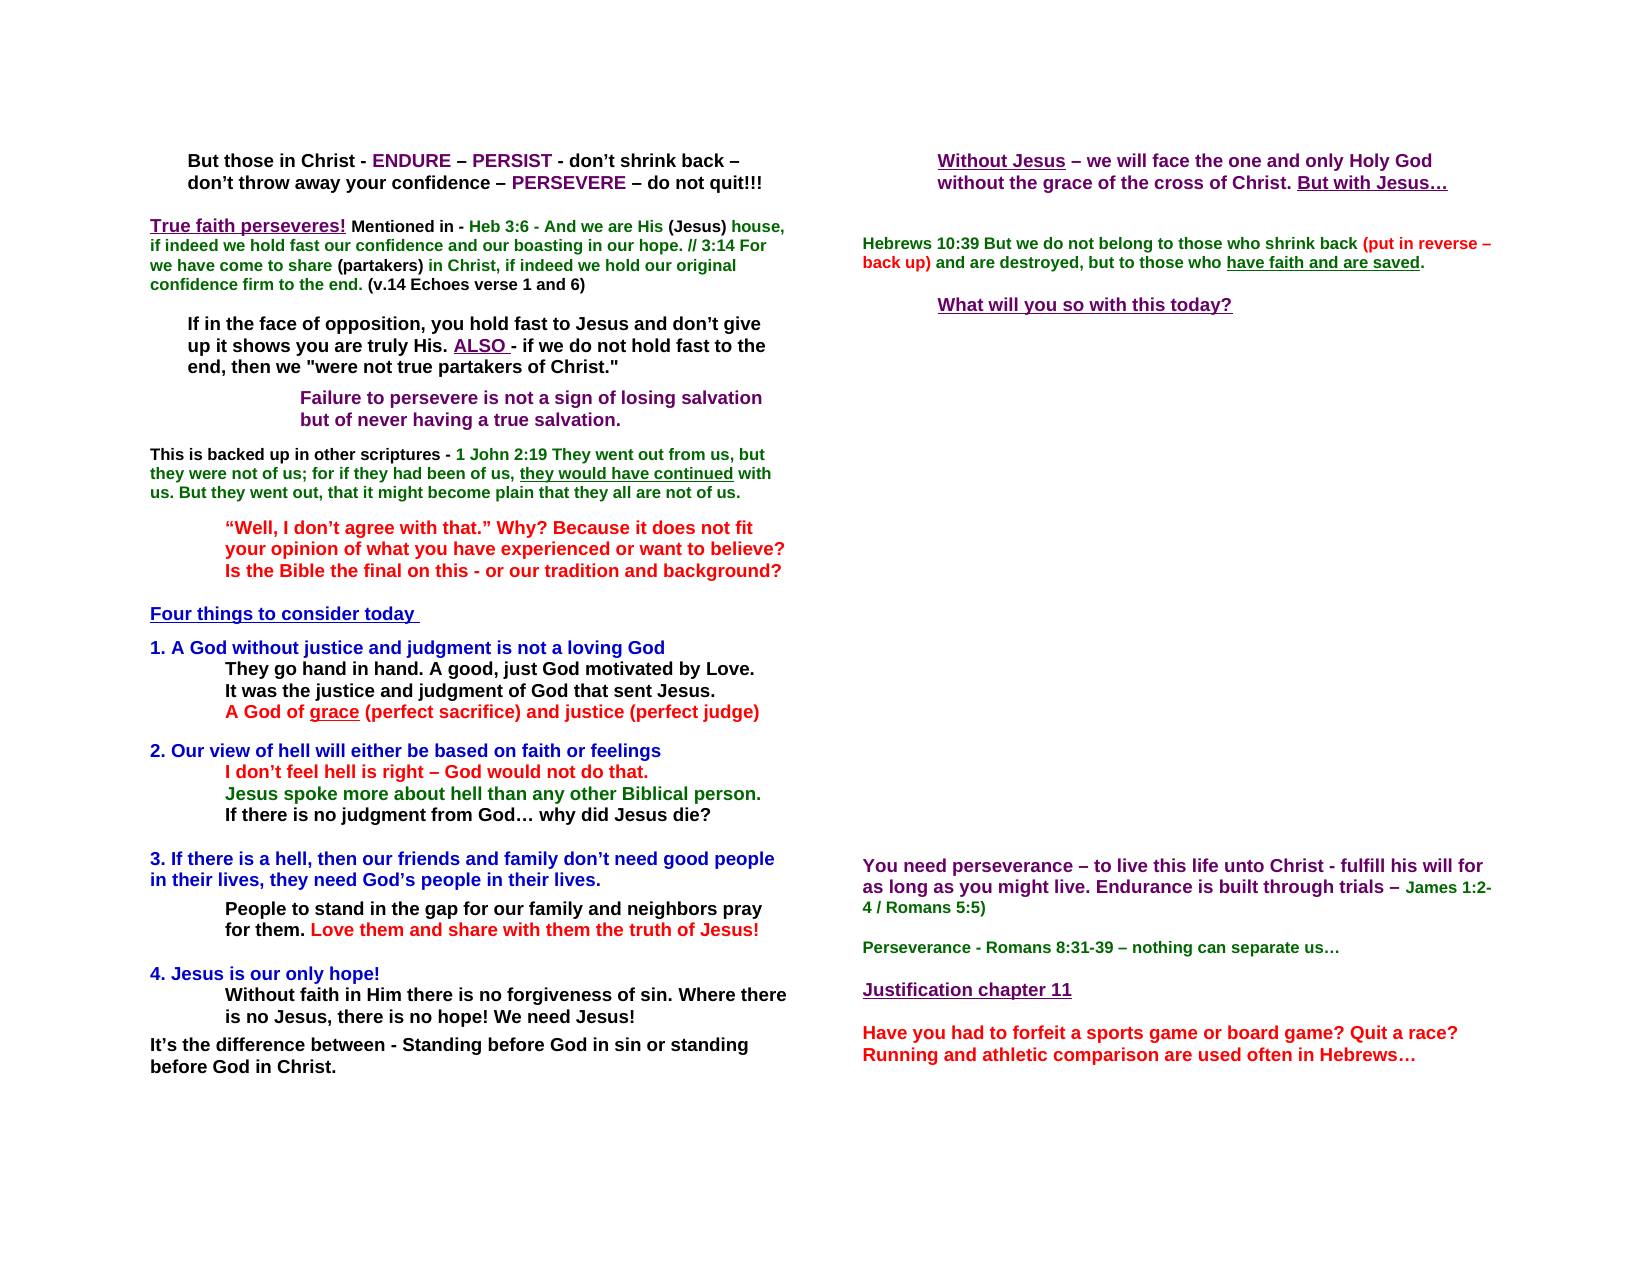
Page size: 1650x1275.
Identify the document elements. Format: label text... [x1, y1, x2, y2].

text 2. Our view of hell will either be based on faith or feelings [150, 739, 787, 761]
text Without Jesus – we will face the one and only Holy God without the grace of the cross of Christ. But with Jesus… [937, 150, 1500, 193]
text It’s the difference between - Standing before God in sin or standing before God in Christ. [150, 1034, 787, 1077]
text If in the face of opposition, you hold fast to Jesus and don’t give up it shows you are truly His. ALSO - if we do not hold fast to the end, then we "were not true partakers of Christ." [187, 313, 787, 378]
text True faith perseveres! Mentioned in - Heb 3:6 - And we are His (Jesus) house, if indeed we hold fast our confidence and our boasting in our hope. // 3:14 For we have come to share (partakers) in Christ, if indeed we hold our original confidence firm to the end. (v.14 Echoes verse 1 and 6) [150, 215, 787, 294]
list “Well, I don’t agree with that.” Why? Because it does not fit your opinion of what you have experienced or want to believe? [225, 517, 787, 560]
text 4. Jesus is our only hope! [150, 962, 787, 984]
text A God of grace (perfect sacrifice) and justice (perfect judge) [225, 701, 787, 723]
text It was the justice and judgment of God that sent Jesus. [225, 679, 787, 701]
text Have you had to forfeit a sports game or board game? Quit a race? Running and athletic comparison are used often in Hebrews… [862, 1022, 1500, 1065]
text Failure to persevere is not a sign of losing salvation but of never having a true salvation. [300, 387, 787, 430]
list But those in Christ - ENDURE – PERSIST - don’t shrink back – don’t throw away your confidence – PERSEVERE – do not quit!!! [187, 150, 787, 193]
text They go hand in hand. A good, just God motivated by Love. [225, 658, 787, 679]
text I don’t feel hell is right – God would not do that. [225, 761, 787, 783]
text This is backed up in other scriptures - 1 John 2:19 They went out from us, but they were not of us; for if they had been of us, they would have continued with us. But they went out, that it might become plain that they all are not of us. [150, 445, 787, 502]
list Is the Bible the final on this - or our tradition and background? [225, 560, 787, 581]
text You need perseverance – to live this life unto Christ - fulfill his will for as long as you might live. Endurance is built through trials – James 1:2-4 / Romans 5:5) [862, 854, 1500, 917]
text Four things to consider today [150, 603, 787, 624]
text People to stand in the gap for our family and neighbors pray for them. Love them and share with them the truth of Jesus! [225, 898, 787, 941]
text If there is no judgment from God… why did Jesus die? [225, 804, 787, 826]
text Justification chapter 11 [862, 979, 1500, 1001]
text 1. A God without justice and judgment is not a loving God [150, 636, 787, 658]
text 3. If there is a hell, then our friends and family don’t need good people in their lives, they need God’s people in their lives. [150, 847, 787, 890]
text What will you so with this today? [937, 294, 1500, 315]
text Without faith in Him there is no forgiveness of sin. Where there is no Jesus, there is no hope! We need Jesus! [225, 984, 787, 1027]
text Perseverance - Romans 8:31-39 – nothing can separate us… [862, 938, 1500, 957]
text Jesus spoke more about hell than any other Biblical person. [225, 783, 787, 804]
text Hebrews 10:39 But we do not belong to those who shrink back (put in reverse – back up) and are destroyed, but to those who have faith and are saved. [862, 234, 1500, 272]
